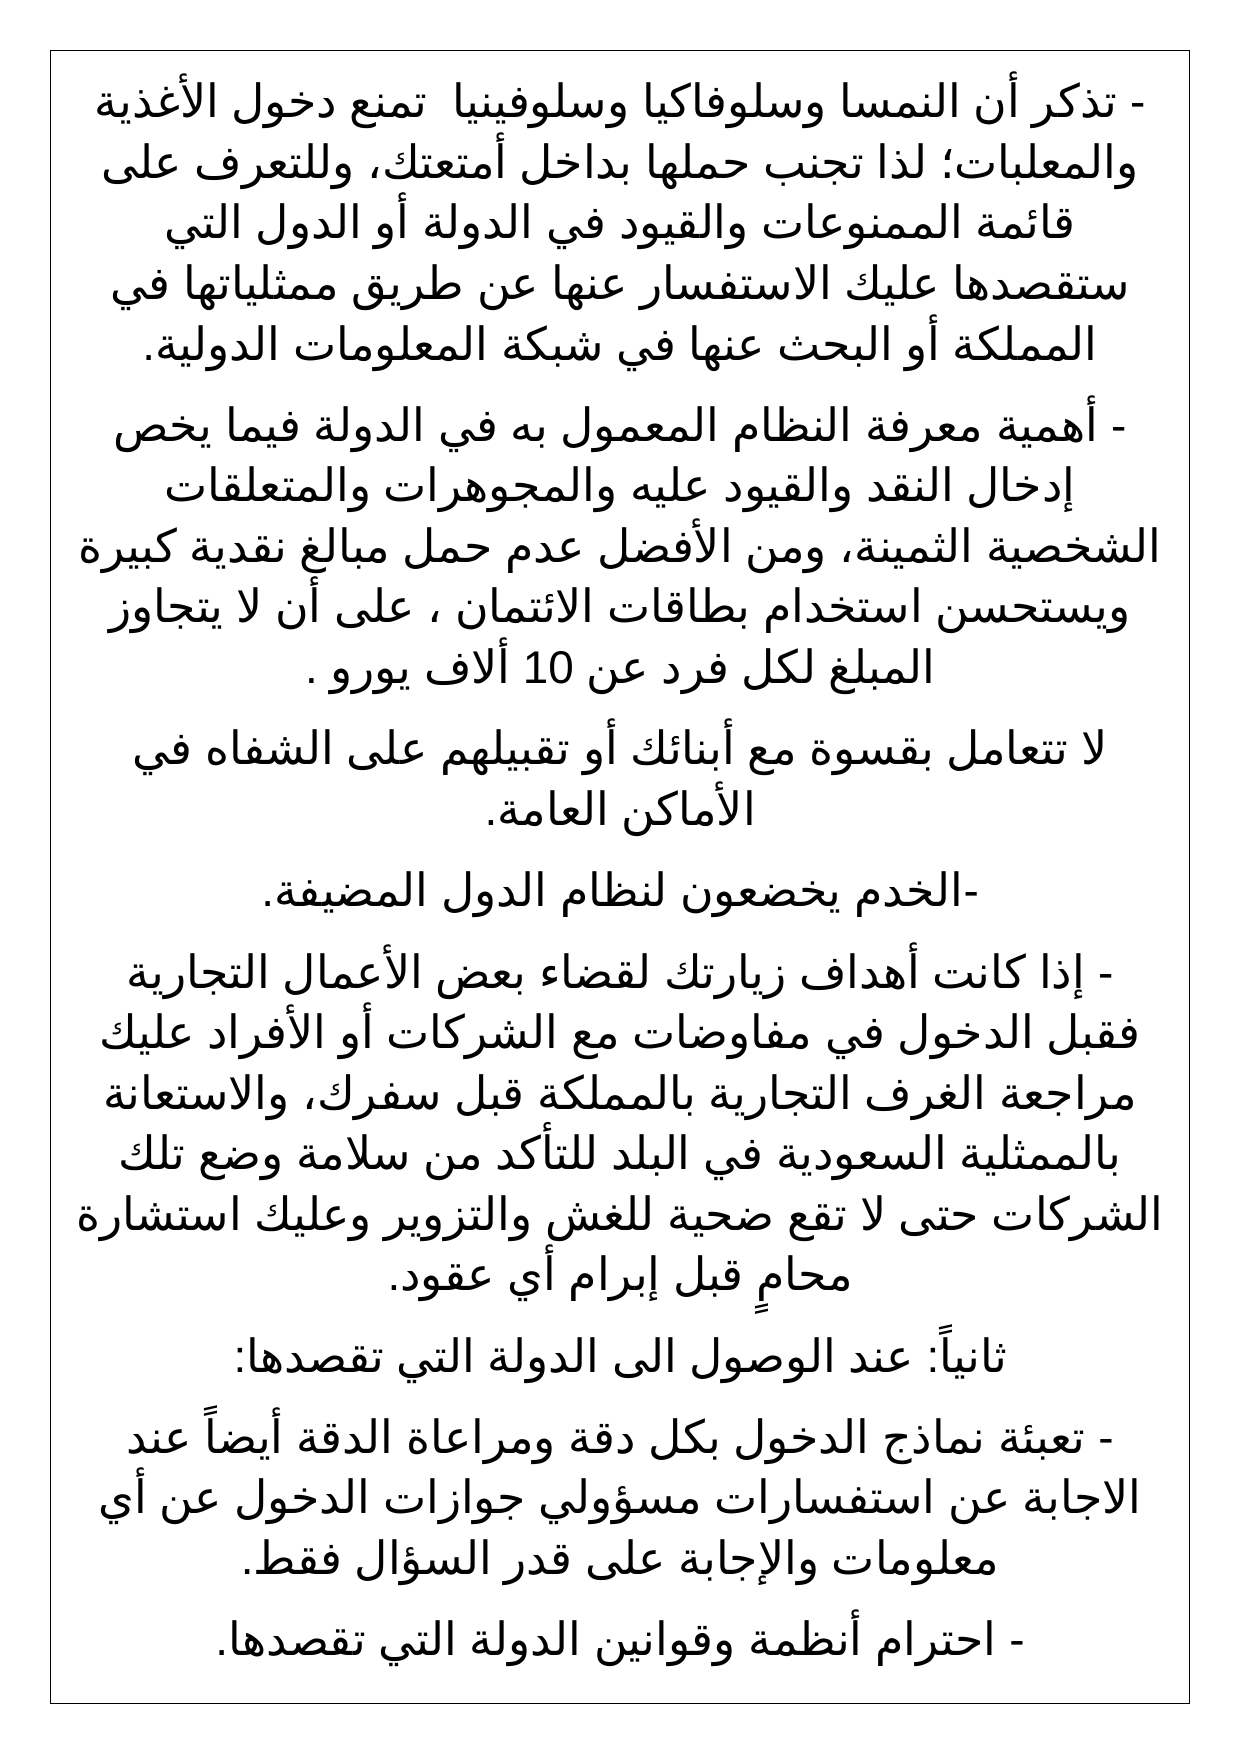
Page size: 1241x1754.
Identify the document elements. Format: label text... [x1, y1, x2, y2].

text لا تتعامل بقسوة مع أبنائك أو تقبيلهم على الشفاه في الأماكن العامة. [75, 722, 1165, 835]
text - احترام أنظمة وقوانين الدولة التي تقصدها. [75, 1613, 1165, 1666]
text - إذا كانت أهداف زيارتك لقضاء بعض الأعمال التجارية فقبل الدخول في مفاوضات مع الشركات أو الأفراد عليك مراجعة الغرف التجارية بالمملكة قبل سفرك، والاستعانة بالممثلية السعودية في البلد للتأكد من سلامة وضع تلك الشركات حتى لا تقع ضحية للغش والتزوير وعليك استشارة محامٍ قبل إبرام أي عقود. [75, 945, 1165, 1300]
text - تذكر أن النمسا وسلوفاكيا وسلوفينيا تمنع دخول الأغذية والمعلبات؛ لذا تجنب حملها بداخل أمتعتك، وللتعرف على قائمة الممنوعات والقيود في الدولة أو الدول التي ستقصدها عليك الاستفسار عنها عن طريق ممثلياتها في المملكة أو البحث عنها في شبكة المعلومات الدولية. [75, 75, 1165, 370]
text - أهمية معرفة النظام المعمول به في الدولة فيما يخص إدخال النقد والقيود عليه والمجوهرات والمتعلقات الشخصية الثمينة، ومن الأفضل عدم حمل مبالغ نقدية كبيرة ويستحسن استخدام بطاقات الائتمان ، على أن لا يتجاوز المبلغ لكل فرد عن 10 ألاف يورو . [75, 398, 1165, 693]
text - تعبئة نماذج الدخول بكل دقة ومراعاة الدقة أيضاً عند الاجابة عن استفسارات مسؤولي جوازات الدخول عن أي معلومات والإجابة على قدر السؤال فقط. [75, 1410, 1165, 1584]
text ثانياً: عند الوصول الى الدولة التي تقصدها: [75, 1329, 1165, 1382]
text -الخدم يخضعون لنظام الدول المضيفة. [75, 864, 1165, 916]
